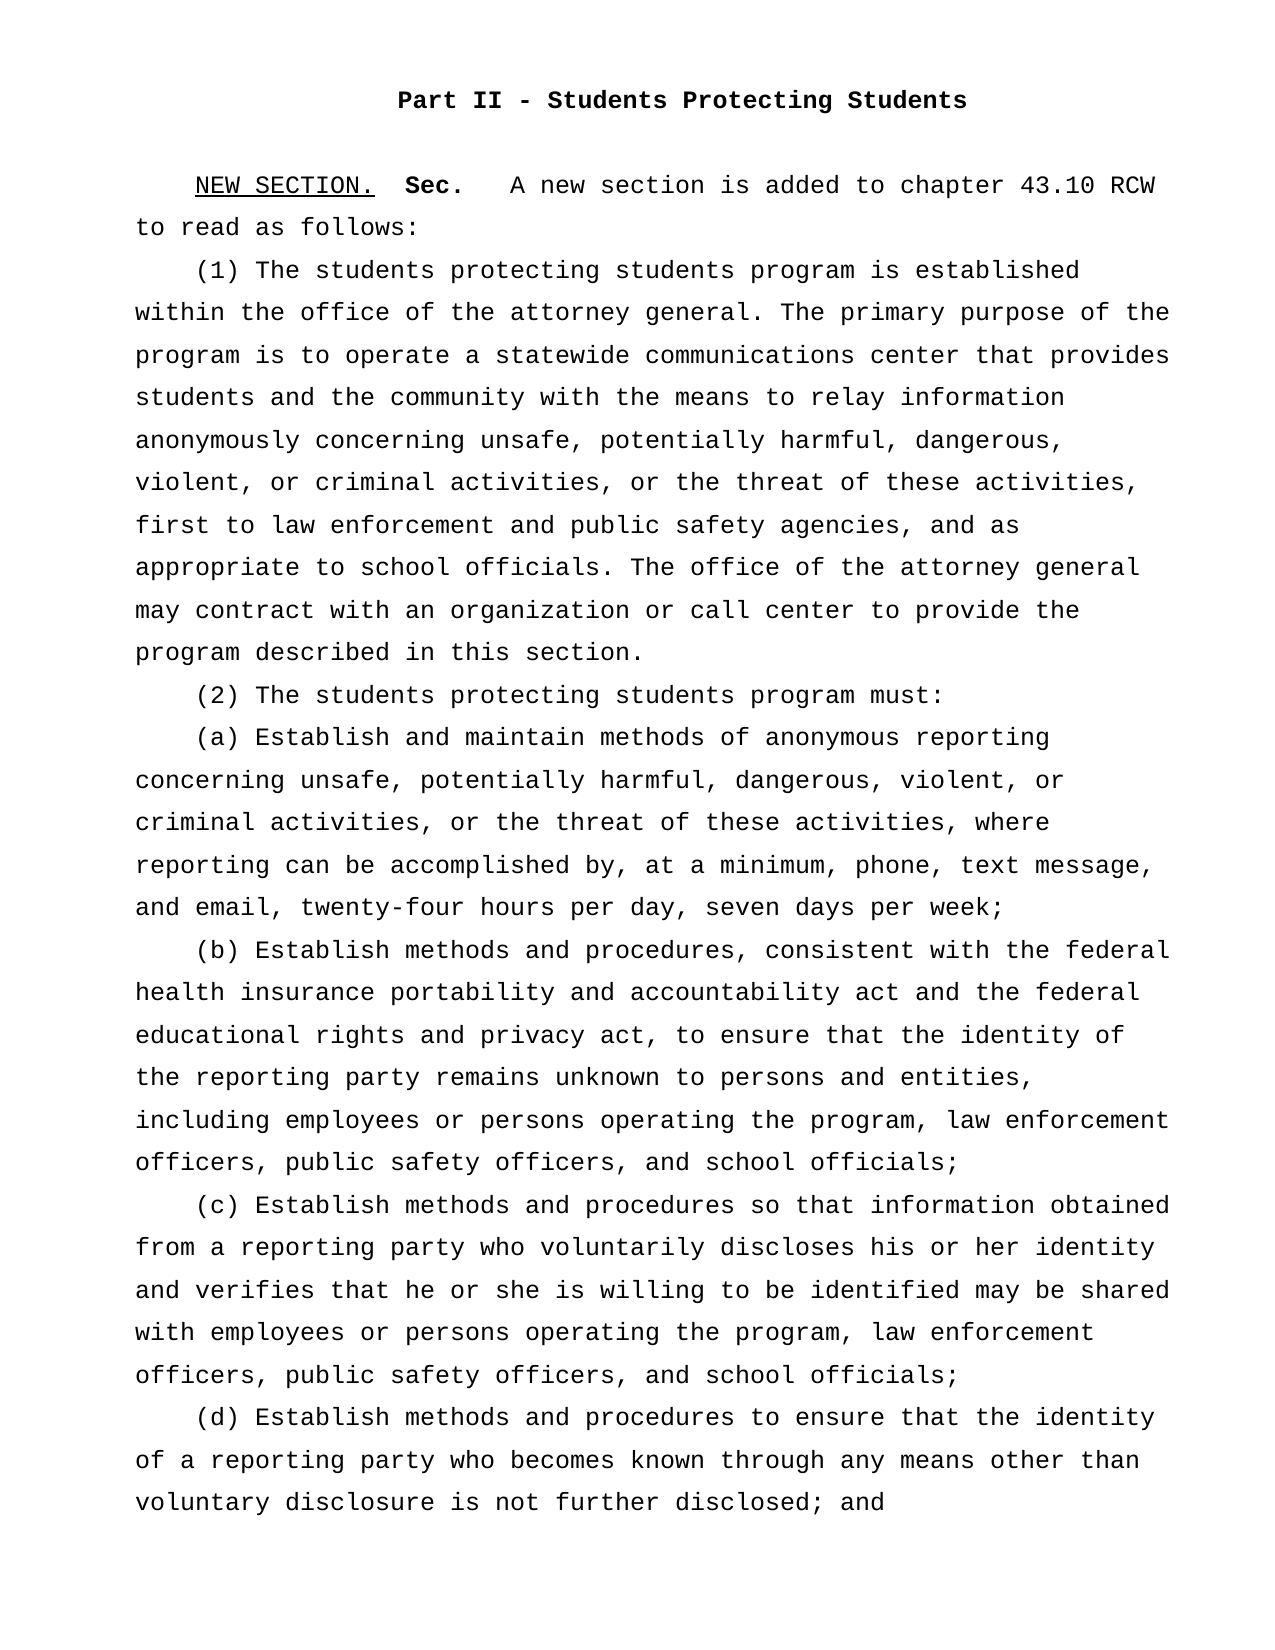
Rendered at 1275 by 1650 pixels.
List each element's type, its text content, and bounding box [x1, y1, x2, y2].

text (c) Establish methods and procedures so that information obtained from a reporting party who voluntarily discloses his or her identity and verifies that he or she is willing to be identified may be shared with employees or persons operating the program, law enforcement officers, public safety officers, and school officials; [135, 1179, 1170, 1392]
text (d) Establish methods and procedures to ensure that the identity of a reporting party who becomes known through any means other than voluntary disclosure is not further disclosed; and [135, 1392, 1170, 1519]
text (b) Establish methods and procedures, consistent with the federal health insurance portability and accountability act and the federal educational rights and privacy act, to ensure that the identity of the reporting party remains unknown to persons and entities, including employees or persons operating the program, law enforcement officers, public safety officers, and school officials; [135, 924, 1170, 1179]
text (1) The students protecting students program is established within the office of the attorney general. The primary purpose of the program is to operate a statewide communications center that provides students and the community with the means to relay information anonymously concerning unsafe, potentially harmful, dangerous, violent, or criminal activities, or the threat of these activities, first to law enforcement and public safety agencies, and as appropriate to school officials. The office of the attorney general may contract with an organization or call center to provide the program described in this section. [135, 244, 1170, 669]
text Part II - Students Protecting Students [135, 75, 1170, 117]
text (a) Establish and maintain methods of anonymous reporting concerning unsafe, potentially harmful, dangerous, violent, or criminal activities, or the threat of these activities, where reporting can be accomplished by, at a minimum, phone, text message, and email, twenty-four hours per day, seven days per week; [135, 712, 1170, 924]
text NEW SECTION. Sec. A new section is added to chapter 43.10 RCW to read as follows: [135, 159, 1170, 244]
text (2) The students protecting students program must: [135, 669, 1170, 712]
